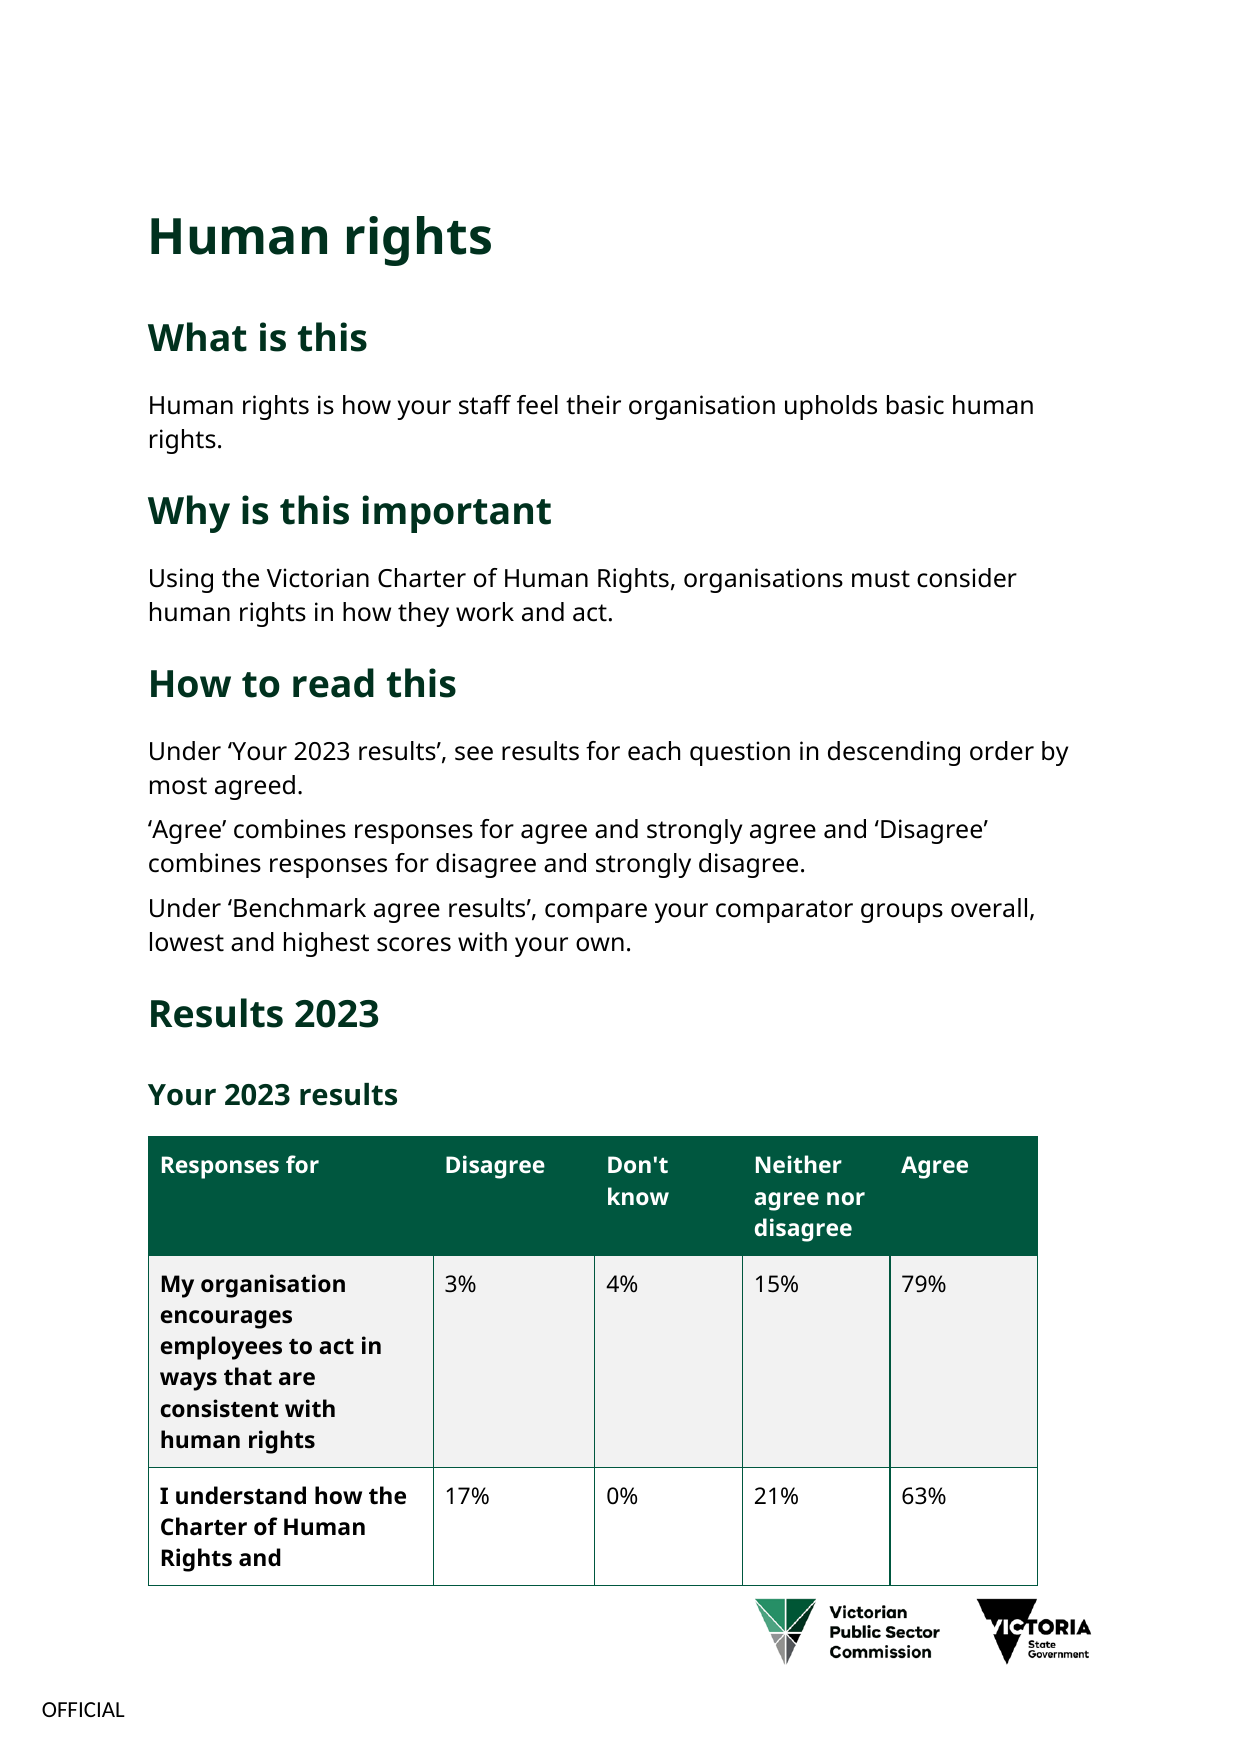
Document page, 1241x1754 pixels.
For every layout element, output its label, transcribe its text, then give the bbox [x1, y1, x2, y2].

text Under ‘Benchmark agree results’, compare your comparator groups overall, lowest and highest scores with your own. [148, 890, 1092, 958]
subtitle Why is this important [148, 484, 1092, 536]
text ‘Agree’ combines responses for agree and strongly agree and ‘Disagree’ combines responses for disagree and strongly disagree. [148, 812, 1092, 880]
text Human rights is how your staff feel their organisation upholds basic human rights. [148, 387, 1092, 455]
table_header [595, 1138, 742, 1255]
text Under ‘Your 2023 results’, see results for each question in descending order by most agreed. [148, 733, 1092, 802]
subtitle Your 2023 results [148, 1074, 1092, 1114]
picture [754, 1598, 1093, 1666]
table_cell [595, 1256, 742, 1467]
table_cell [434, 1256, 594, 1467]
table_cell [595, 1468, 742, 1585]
subtitle Results 2023 [148, 988, 1092, 1039]
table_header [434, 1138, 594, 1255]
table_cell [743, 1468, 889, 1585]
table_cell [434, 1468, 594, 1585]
text Using the Victorian Charter of Human Rights, organisations must consider human rights in how they work and act. [148, 560, 1092, 628]
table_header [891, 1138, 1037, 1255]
subtitle How to read this [148, 658, 1092, 709]
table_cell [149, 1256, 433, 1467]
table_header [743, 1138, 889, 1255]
subtitle Human rights [148, 201, 1092, 269]
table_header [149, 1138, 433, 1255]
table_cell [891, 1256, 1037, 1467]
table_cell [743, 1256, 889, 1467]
subtitle What is this [148, 311, 1092, 362]
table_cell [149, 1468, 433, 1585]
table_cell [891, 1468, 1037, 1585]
